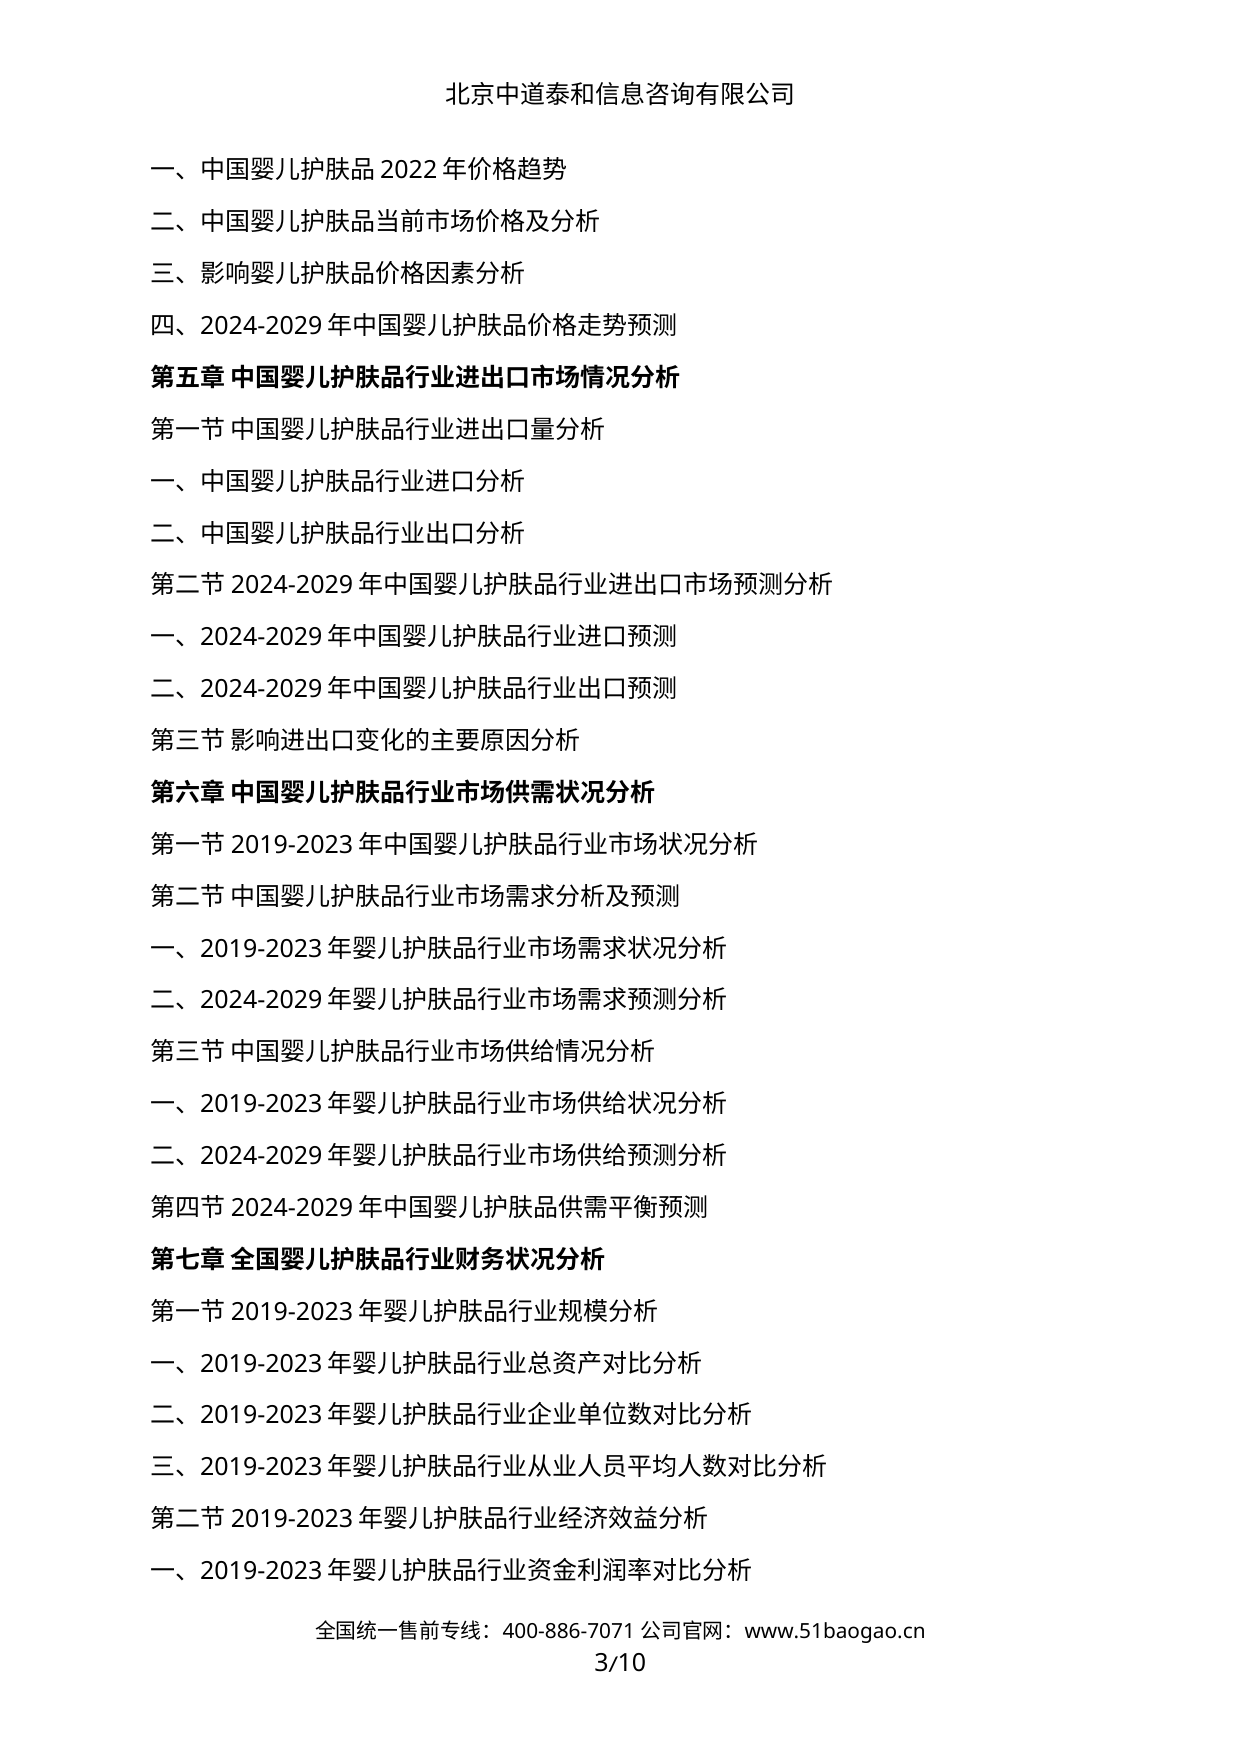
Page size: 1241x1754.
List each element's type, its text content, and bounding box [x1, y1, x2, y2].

text 二、2024-2029年婴儿护肤品行业市场需求预测分析 [150, 980, 1090, 1016]
text 第一节 2019-2023年婴儿护肤品行业规模分析 [150, 1291, 1090, 1327]
text 三、2019-2023年婴儿护肤品行业从业人员平均人数对比分析 [150, 1447, 1090, 1483]
text 第六章 中国婴儿护肤品行业市场供需状况分析 [150, 772, 1090, 809]
text 二、中国婴儿护肤品行业出口分析 [150, 513, 1090, 549]
text 二、2019-2023年婴儿护肤品行业企业单位数对比分析 [150, 1395, 1090, 1431]
text 三、影响婴儿护肤品价格因素分析 [150, 254, 1090, 290]
text 四、2024-2029年中国婴儿护肤品价格走势预测 [150, 306, 1090, 342]
text 二、中国婴儿护肤品当前市场价格及分析 [150, 202, 1090, 238]
text 第三节 中国婴儿护肤品行业市场供给情况分析 [150, 1032, 1090, 1068]
text 第一节 中国婴儿护肤品行业进出口量分析 [150, 409, 1090, 446]
text 第一节 2019-2023年中国婴儿护肤品行业市场状况分析 [150, 824, 1090, 861]
text 第三节 影响进出口变化的主要原因分析 [150, 721, 1090, 757]
text 一、2019-2023年婴儿护肤品行业总资产对比分析 [150, 1343, 1090, 1379]
text 一、2024-2029年中国婴儿护肤品行业进口预测 [150, 617, 1090, 653]
text 第七章 全国婴儿护肤品行业财务状况分析 [150, 1239, 1090, 1276]
text 一、中国婴儿护肤品2022年价格趋势 [150, 150, 1090, 186]
text 一、2019-2023年婴儿护肤品行业市场供给状况分析 [150, 1084, 1090, 1120]
text 一、中国婴儿护肤品行业进口分析 [150, 461, 1090, 497]
text 第四节 2024-2029年中国婴儿护肤品供需平衡预测 [150, 1187, 1090, 1224]
text 一、2019-2023年婴儿护肤品行业资金利润率对比分析 [150, 1551, 1090, 1587]
text 第二节 2019-2023年婴儿护肤品行业经济效益分析 [150, 1499, 1090, 1535]
text 第二节 2024-2029年中国婴儿护肤品行业进出口市场预测分析 [150, 565, 1090, 601]
text 二、2024-2029年婴儿护肤品行业市场供给预测分析 [150, 1136, 1090, 1172]
text 第二节 中国婴儿护肤品行业市场需求分析及预测 [150, 876, 1090, 912]
text 一、2019-2023年婴儿护肤品行业市场需求状况分析 [150, 928, 1090, 964]
text 二、2024-2029年中国婴儿护肤品行业出口预测 [150, 669, 1090, 705]
text 第五章 中国婴儿护肤品行业进出口市场情况分析 [150, 357, 1090, 394]
